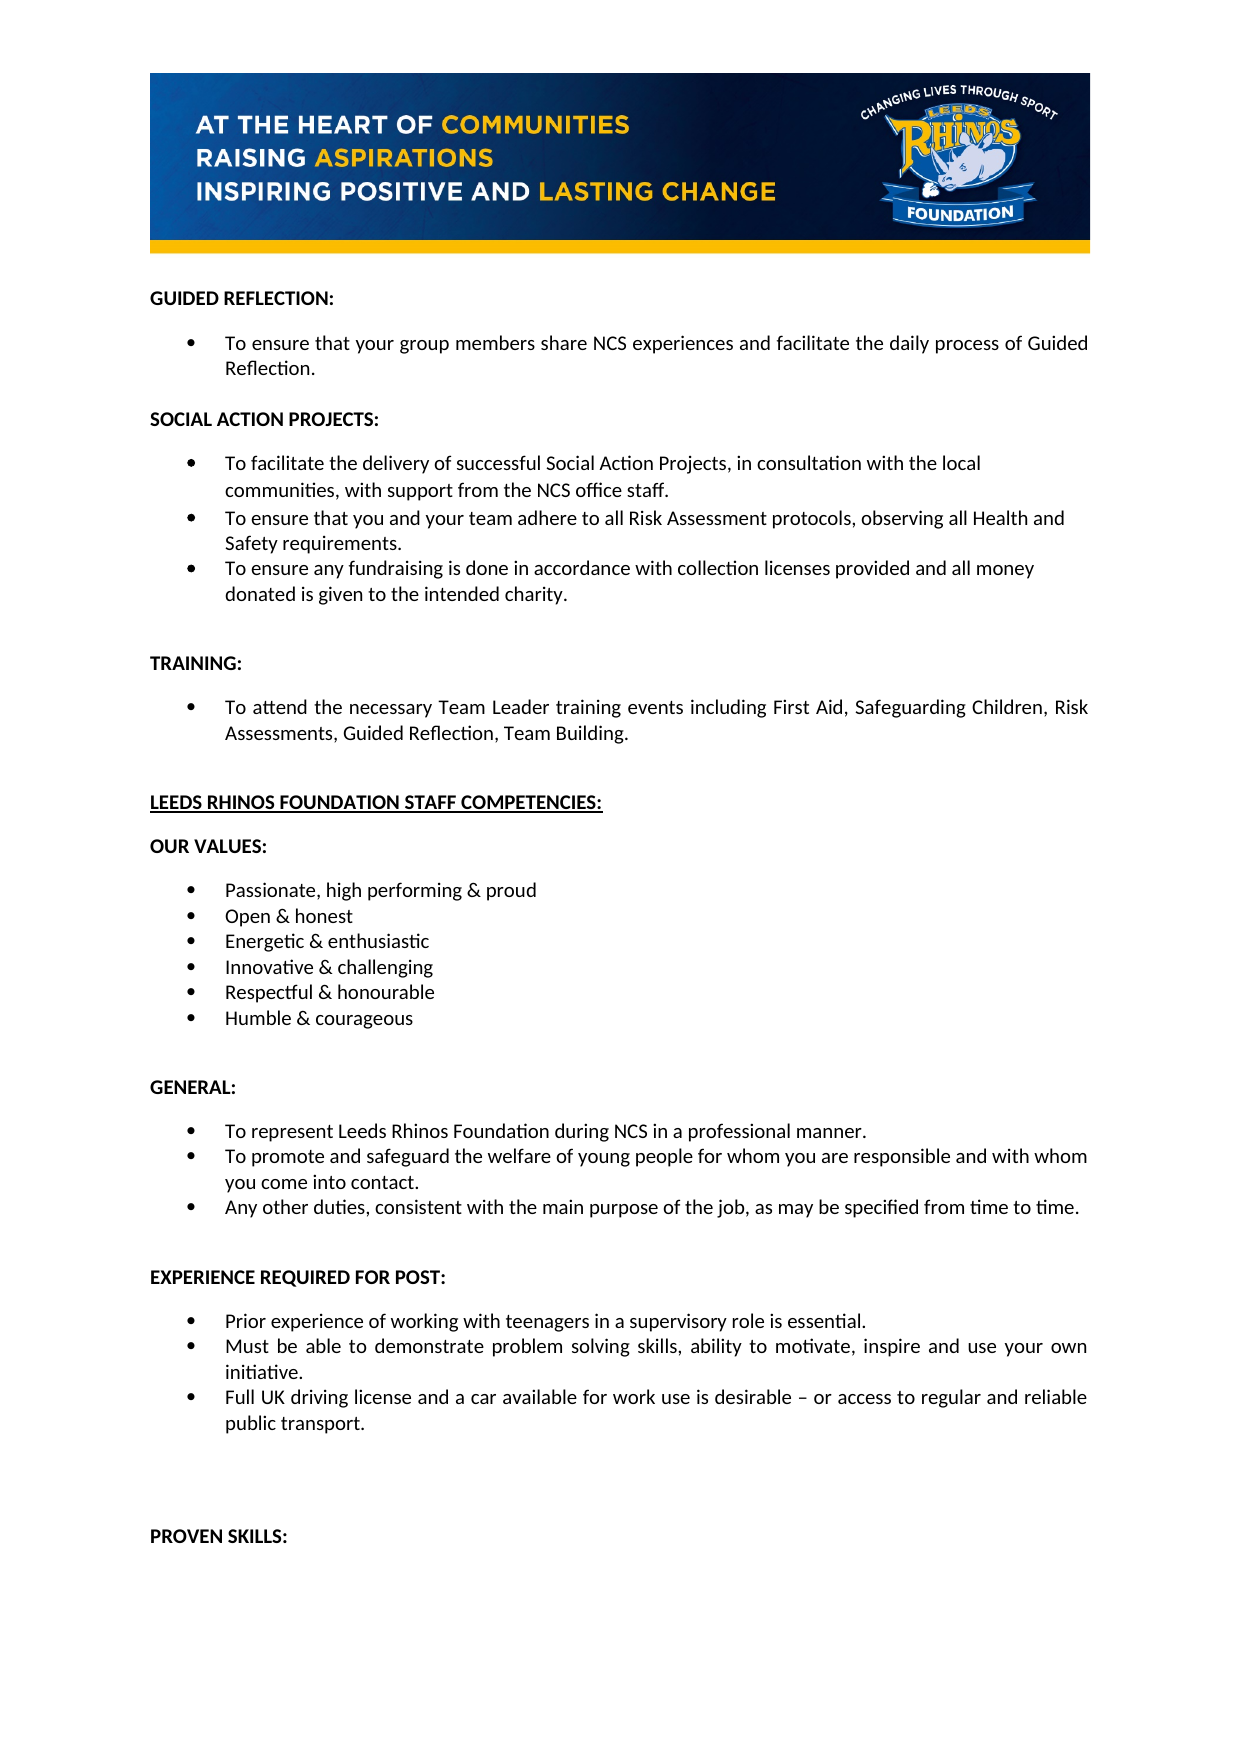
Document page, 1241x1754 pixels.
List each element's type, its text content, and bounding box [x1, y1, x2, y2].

list Humble & courageous [187, 1005, 1090, 1030]
list Open & honest [187, 903, 1090, 928]
list To ensure any fundraising is done in accordance with collection licenses provided and all money donated is given to the intended charity. [187, 556, 1090, 606]
text GUIDED REFLECTION: [150, 286, 1090, 311]
list To attend the necessary Team Leader training events including First Aid, Safeguarding Children, Risk Assessments, Guided Reflection, Team Building. [187, 694, 1090, 745]
text LEEDS RHINOS FOUNDATION STAFF COMPETENCIES: [150, 789, 1090, 815]
list To ensure that you and your team adhere to all Risk Assessment protocols, observing all Health and Safety requirements. [187, 505, 1090, 556]
list Must be able to demonstrate problem solving skills, ability to motivate, inspire and use your own initiative. [187, 1333, 1090, 1384]
list To represent Leeds Rhinos Foundation during NCS in a professional manner. [187, 1118, 1090, 1144]
text TRAINING: [150, 651, 1090, 676]
text EXPERIENCE REQUIRED FOR POST: [150, 1264, 1090, 1289]
list Respectful & honourable [187, 979, 1090, 1005]
list To promote and safeguard the welfare of young people for whom you are responsible and with whom you come into contact. [187, 1144, 1090, 1194]
text PROVEN SKILLS: [150, 1523, 1090, 1549]
list Full UK driving license and a car available for work use is desirable – or access to regular and reliable public transport. [187, 1384, 1090, 1435]
picture [150, 73, 1091, 258]
list Prior experience of working with teenagers in a supervisory role is essential. [187, 1308, 1090, 1333]
list Energetic & enthusiastic [187, 928, 1090, 954]
text OUR VALUES: [150, 833, 1090, 859]
list To facilitate the delivery of successful Social Action Projects, in consultation with the local communities, with support from the NCS office staff. [187, 450, 1090, 503]
text GENERAL: [150, 1074, 1090, 1099]
list Innovative & challenging [187, 954, 1090, 979]
text SOCIAL ACTION PROJECTS: [150, 406, 1090, 431]
list Any other duties, consistent with the main purpose of the job, as may be specified from time to time. [187, 1194, 1090, 1220]
list To ensure that your group members share NCS experiences and facilitate the daily process of Guided Reflection. [187, 330, 1090, 381]
list Passionate, high performing & proud [187, 878, 1090, 903]
